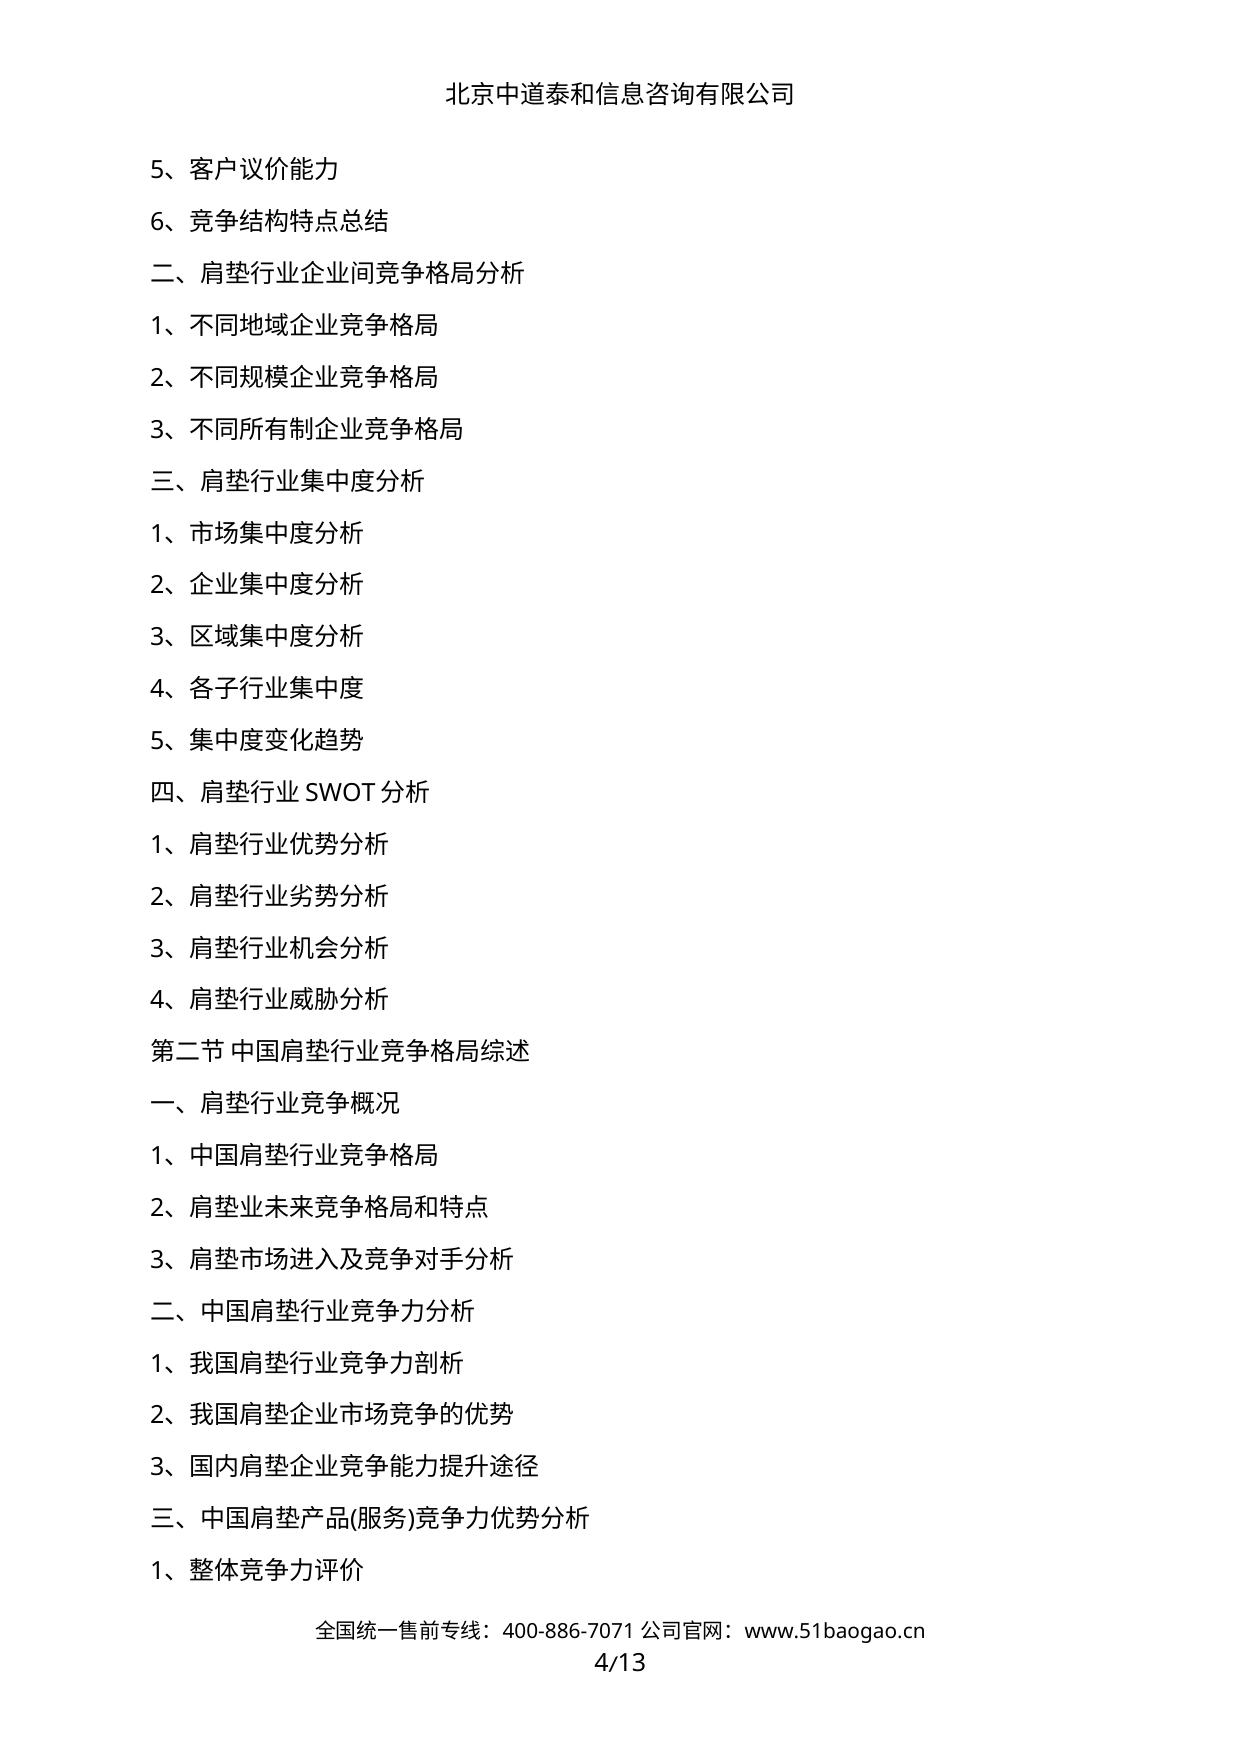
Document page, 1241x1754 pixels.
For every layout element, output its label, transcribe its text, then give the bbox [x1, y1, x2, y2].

text 3、国内肩垫企业竞争能力提升途径 [150, 1447, 1090, 1483]
text 2、肩垫行业劣势分析 [150, 876, 1090, 912]
text 1、整体竞争力评价 [150, 1551, 1090, 1587]
text 2、企业集中度分析 [150, 565, 1090, 601]
text 3、肩垫市场进入及竞争对手分析 [150, 1239, 1090, 1276]
text 三、中国肩垫产品(服务)竞争力优势分析 [150, 1499, 1090, 1535]
text 一、肩垫行业竞争概况 [150, 1084, 1090, 1120]
text 6、竞争结构特点总结 [150, 202, 1090, 238]
text 1、我国肩垫行业竞争力剖析 [150, 1343, 1090, 1379]
text 二、中国肩垫行业竞争力分析 [150, 1291, 1090, 1327]
text 1、中国肩垫行业竞争格局 [150, 1136, 1090, 1172]
text 5、集中度变化趋势 [150, 721, 1090, 757]
text 1、不同地域企业竞争格局 [150, 306, 1090, 342]
text 3、区域集中度分析 [150, 617, 1090, 653]
text 2、我国肩垫企业市场竞争的优势 [150, 1395, 1090, 1431]
text 2、肩垫业未来竞争格局和特点 [150, 1187, 1090, 1224]
text 2、不同规模企业竞争格局 [150, 357, 1090, 394]
text 3、肩垫行业机会分析 [150, 928, 1090, 964]
text 1、市场集中度分析 [150, 513, 1090, 549]
text 四、肩垫行业SWOT分析 [150, 772, 1090, 809]
text 1、肩垫行业优势分析 [150, 824, 1090, 861]
text 三、肩垫行业集中度分析 [150, 461, 1090, 497]
text 二、肩垫行业企业间竞争格局分析 [150, 254, 1090, 290]
text 4、各子行业集中度 [150, 669, 1090, 705]
text 第二节 中国肩垫行业竞争格局综述 [150, 1032, 1090, 1068]
text 4、肩垫行业威胁分析 [150, 980, 1090, 1016]
text 5、客户议价能力 [150, 150, 1090, 186]
text 3、不同所有制企业竞争格局 [150, 409, 1090, 446]
